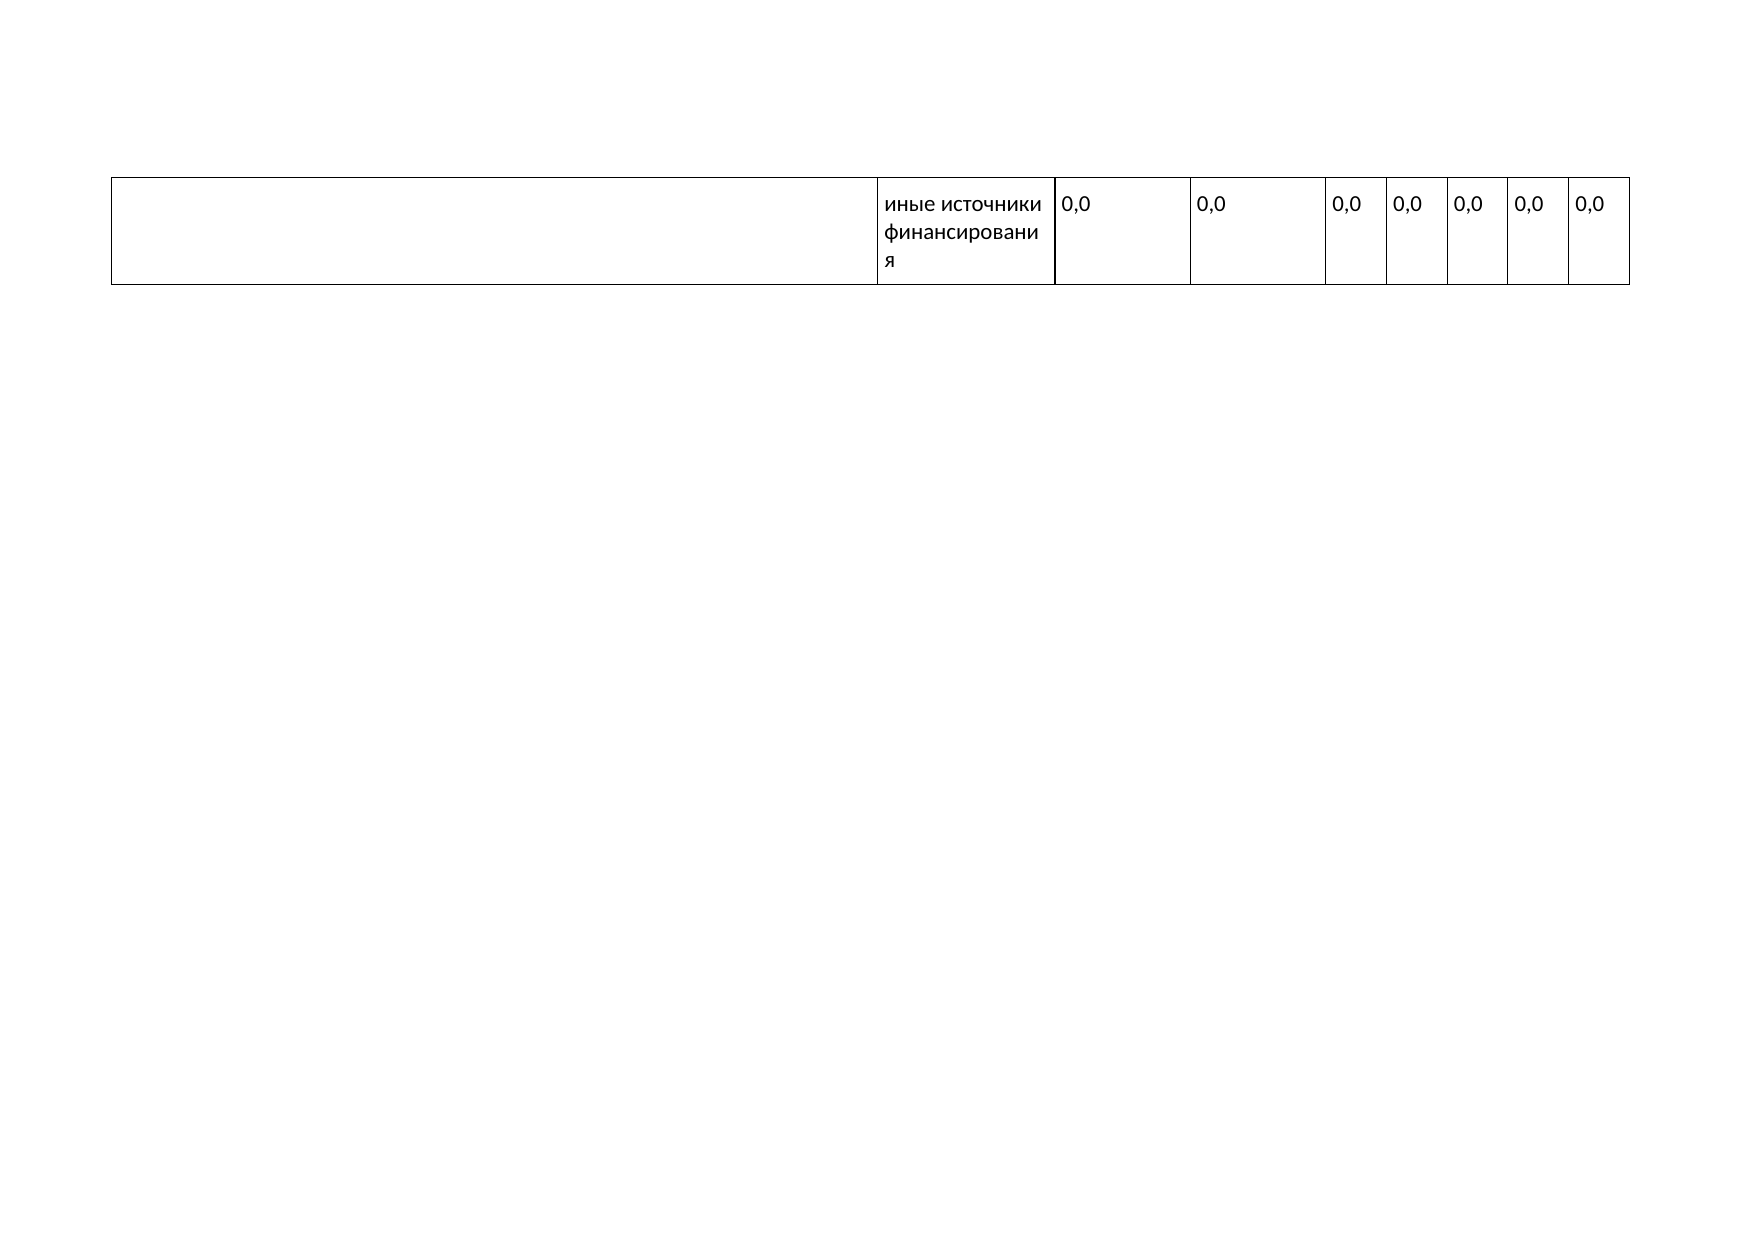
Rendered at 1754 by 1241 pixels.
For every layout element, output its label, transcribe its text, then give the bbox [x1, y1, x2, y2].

table_cell 0,0 [1508, 178, 1568, 283]
table_cell 0,0 [1448, 178, 1507, 283]
table_cell 0,0 [1387, 178, 1447, 283]
table_cell 0,0 [1569, 178, 1629, 283]
table_cell 0,0 [1191, 178, 1325, 283]
table_cell 0,0 [1326, 178, 1386, 283]
table_cell иные источники финансирования [878, 178, 1054, 283]
table_cell 0,0 [1056, 178, 1190, 283]
